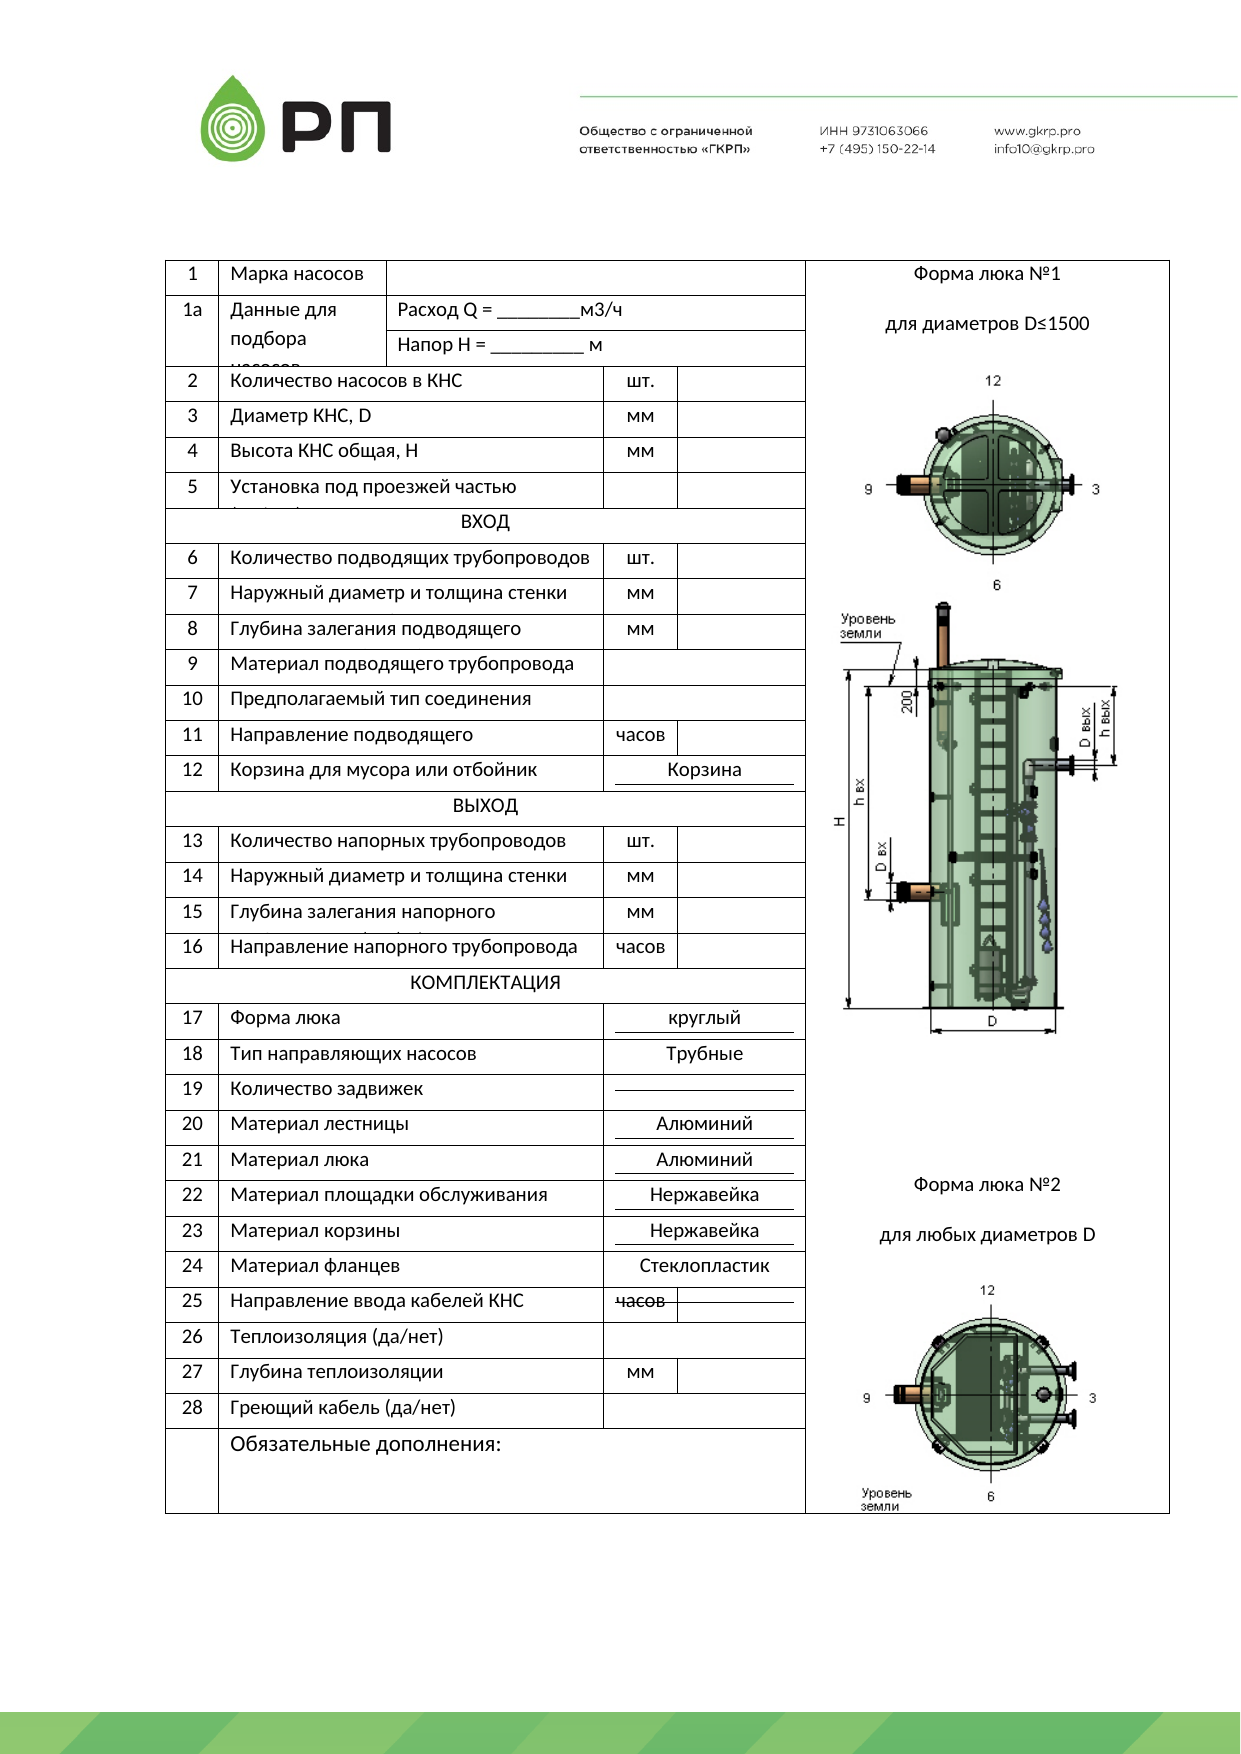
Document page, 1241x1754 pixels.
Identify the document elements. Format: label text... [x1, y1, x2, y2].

table_cell Материал корзины (ненужное зачеркнуть) [219, 1217, 603, 1251]
table_cell Высота КНС общая, Н [219, 438, 603, 472]
table_cell Количество подводящих трубопроводов [219, 544, 603, 578]
table_cell Тип направляющих насосов (ненужное зачеркнуть) [219, 1040, 603, 1074]
table_cell Наружный диаметр и толщина стенки подводящего трубопровода, D вх [219, 579, 603, 614]
table_cell [678, 827, 805, 862]
table_cell 28 [166, 1394, 218, 1428]
table_cell [678, 544, 805, 578]
table_cell Количество насосов в КНС [219, 367, 603, 401]
table_cell шт. [604, 544, 677, 578]
table_cell [604, 473, 677, 507]
table_cell 11 [166, 721, 218, 755]
table_cell [678, 721, 805, 755]
table_cell Материал площадки обслуживания (ненужное зачеркнуть) [219, 1181, 603, 1216]
table_cell мм [604, 438, 677, 472]
table_cell Корзина отбойник [604, 756, 805, 791]
table_cell Направление подводящего трубопровода [219, 721, 603, 755]
table_cell Установка под проезжей частью (да/нет) [219, 473, 603, 507]
table_cell [678, 473, 805, 507]
picture [0, 1712, 1241, 1754]
table_cell 4 [166, 438, 218, 472]
table_cell [604, 1075, 805, 1109]
table_cell Глубина залегания напорного трубопровода (ось), h вых [219, 898, 603, 932]
table_cell 23 [166, 1217, 218, 1251]
table_cell Материал лестницы (ненужное зачеркнуть) [219, 1111, 603, 1145]
table_cell [678, 438, 805, 472]
table_cell Наружный диаметр и толщина стенки внешнего напорного трубопровода, D вых [219, 863, 603, 897]
table_cell 12 [166, 756, 218, 791]
table_cell [678, 898, 805, 932]
table_cell часов [604, 721, 677, 755]
table_cell [678, 367, 805, 401]
table_cell 16 [166, 934, 218, 968]
table_cell Предполагаемый тип соединения подводящего трубопровода с КНС (фланец, раструб, гильза) [219, 686, 603, 720]
table_cell 14 [166, 863, 218, 897]
table_cell Алюминий Нержавейка [604, 1111, 805, 1145]
table_cell 6 [166, 544, 218, 578]
table_cell 1а [166, 296, 218, 366]
table_cell 20 [166, 1111, 218, 1145]
table_cell Количество задвижек [219, 1075, 603, 1109]
picture [816, 1271, 1128, 1513]
table_cell Данные для подбора насосов [219, 296, 386, 366]
table_cell Греющий кабель (да/нет) [219, 1394, 603, 1428]
table_cell 25 [166, 1288, 218, 1322]
picture [0, 0, 1238, 255]
table_cell Стеклопластик Алюминий Нержавейка [604, 1252, 805, 1287]
table_cell Корзина для мусора или отбойник (ненужное зачеркнуть) [219, 756, 603, 791]
table_cell 15 [166, 898, 218, 932]
table_cell 19 [166, 1075, 218, 1109]
table_cell Направление ввода кабелей КНС [219, 1288, 603, 1322]
table_cell 2 [166, 367, 218, 401]
table_cell 27 [166, 1359, 218, 1393]
table_cell Расход Q = ________м3/ч [387, 296, 805, 330]
table_cell 9 [166, 650, 218, 684]
table_cell 17 [166, 1004, 218, 1039]
table_cell [678, 934, 805, 968]
table_cell Материал фланцев (ненужное зачеркнуть) [219, 1252, 603, 1287]
table_cell Глубина залегания подводящего трубопровода (лоток), h вх [219, 615, 603, 649]
table_cell мм [604, 402, 677, 437]
table_cell круглый многоугольный [604, 1004, 805, 1039]
table_cell 21 [166, 1146, 218, 1180]
table_cell 7 [166, 579, 218, 614]
table_cell 10 [166, 686, 218, 720]
table_header Марка насосов [219, 261, 386, 295]
table_cell часов [604, 1288, 677, 1322]
table_cell 8 [166, 615, 218, 649]
table_header 1 [166, 261, 218, 295]
table_cell Глубина теплоизоляции [219, 1359, 603, 1393]
table_cell Форма люка (ненужное зачеркнуть) [219, 1004, 603, 1039]
table_cell [604, 1394, 805, 1428]
table_cell мм [604, 863, 677, 897]
table_cell [678, 863, 805, 897]
table_header [387, 261, 805, 295]
table_cell [678, 615, 805, 649]
table_cell 26 [166, 1323, 218, 1357]
table_cell Теплоизоляция (да/нет) [219, 1323, 603, 1357]
table_cell 18 [166, 1040, 218, 1074]
table_cell Направление напорного трубопровода [219, 934, 603, 968]
table_cell мм [604, 898, 677, 932]
table_cell [604, 686, 805, 720]
table_cell 3 [166, 402, 218, 437]
table_cell мм [604, 615, 677, 649]
table_cell Материал подводящего трубопровода [219, 650, 603, 684]
table_cell мм [604, 579, 677, 614]
table_cell 13 [166, 827, 218, 862]
table_cell шт. [604, 367, 677, 401]
table_cell [678, 1359, 805, 1393]
table_cell Трубные Тросовые Без направляющих [604, 1040, 805, 1074]
table_cell Обязательные дополнения: [219, 1429, 805, 1513]
table_cell [678, 402, 805, 437]
table_cell [678, 1288, 805, 1322]
table_cell Материал люка (ненужное зачеркнуть) [219, 1146, 603, 1180]
table_header Форма люка №1 для диаметров D≤1500 Форма люка №2 для любых диаметров D [806, 261, 1169, 1513]
table_cell мм [604, 1359, 677, 1393]
table_cell Напор H = _________ м [387, 331, 805, 366]
table_cell Количество напорных трубопроводов [219, 827, 603, 862]
table_cell 24 [166, 1252, 218, 1287]
table_cell Нержавейка Стеклопластик [604, 1181, 805, 1216]
table_cell Диаметр КНС, D [219, 402, 603, 437]
table_cell шт. [604, 827, 677, 862]
table_cell Нержавейка Стеклопластик [604, 1217, 805, 1251]
table_cell КОМПЛЕКТАЦИЯ [166, 969, 805, 1003]
table_cell ВЫХОД [166, 792, 805, 826]
picture [816, 360, 1132, 1047]
table_cell часов [604, 934, 677, 968]
table_cell Алюминий Стеклопластик [604, 1146, 805, 1180]
table_cell 5 [166, 473, 218, 507]
table_cell 22 [166, 1181, 218, 1216]
table_cell [166, 1429, 218, 1513]
table_cell ВХОД [166, 509, 805, 543]
table_cell [678, 579, 805, 614]
table_cell [604, 1323, 805, 1357]
table_cell [604, 650, 805, 684]
